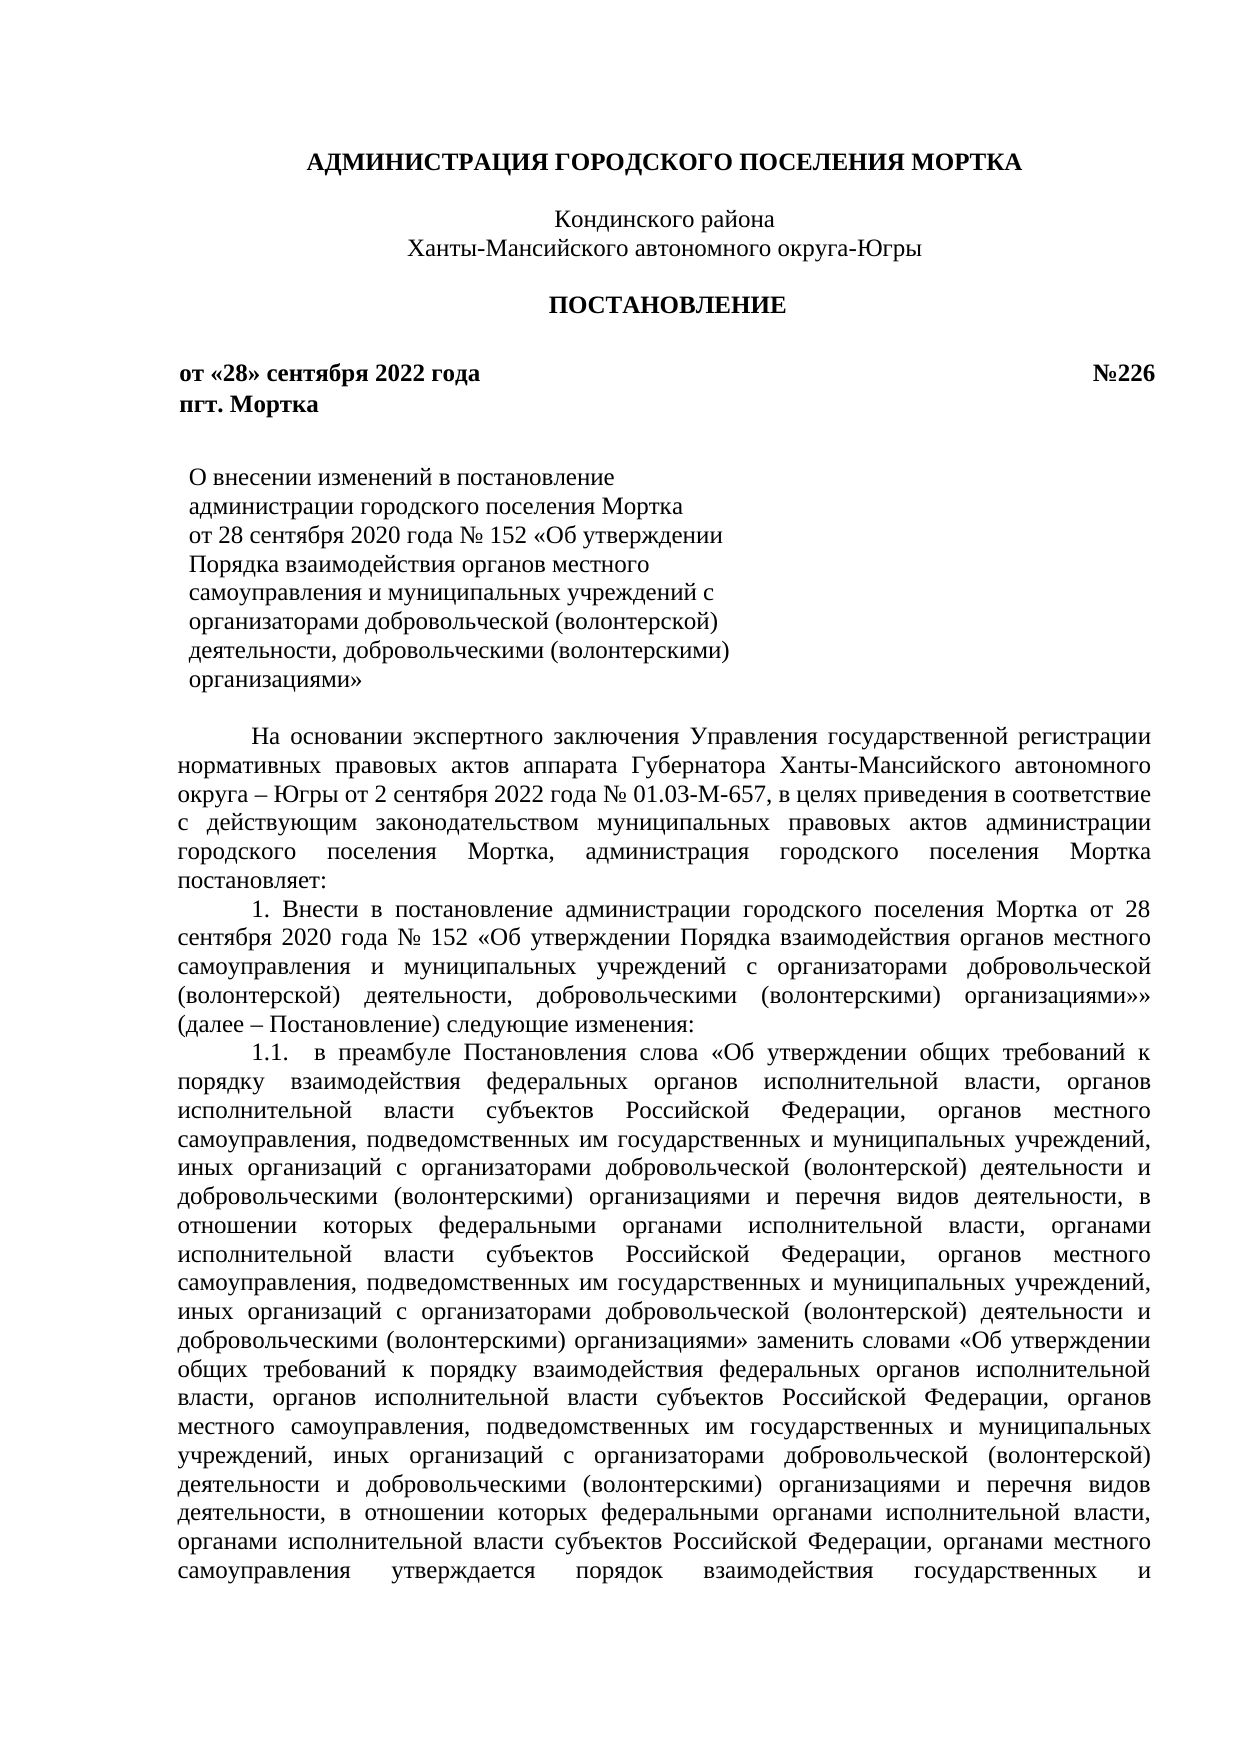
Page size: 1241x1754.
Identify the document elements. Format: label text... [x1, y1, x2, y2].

text ПОСТАНОВЛЕНИЕ [177, 291, 1152, 319]
table_header О внесении изменений в постановление администрации городского поселения Мортка от 28 сентября 2020 года № 152 «Об утверждении Порядка взаимодействия органов местного самоуправления и муниципальных учреждений с организаторами добровольческой (волонтерской) деятельности, добровольческими (волонтерскими) организациями» [177, 463, 768, 692]
text Кондинского района [177, 204, 1152, 233]
text Ханты-Мансийского автономного округа-Югры [177, 233, 1152, 262]
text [177, 1037, 1152, 1584]
text АДМИНИСТРАЦИЯ ГОРОДСКОГО ПОСЕЛЕНИЯ МОРТКА [177, 147, 1152, 176]
text На основании экспертного заключения Управления государственной регистрации нормативных правовых актов аппарата Губернатора Ханты-Мансийского автономного округа – Югры от 2 сентября 2022 года № 01.03-М-657, в целях приведения в соответствие с действующим законодательством муниципальных правовых актов администрации городского поселения Мортка, администрация городского поселения Мортка постановляет: [177, 721, 1152, 894]
text 1. Внести в постановление администрации городского поселения Мортка от 28 сентября 2020 года № 152 «Об утверждении Порядка взаимодействия органов местного самоуправления и муниципальных учреждений с организаторами добровольческой (волонтерской) деятельности, добровольческими (волонтерскими) организациями»» (далее – Постановление) следующие изменения: [177, 894, 1152, 1037]
